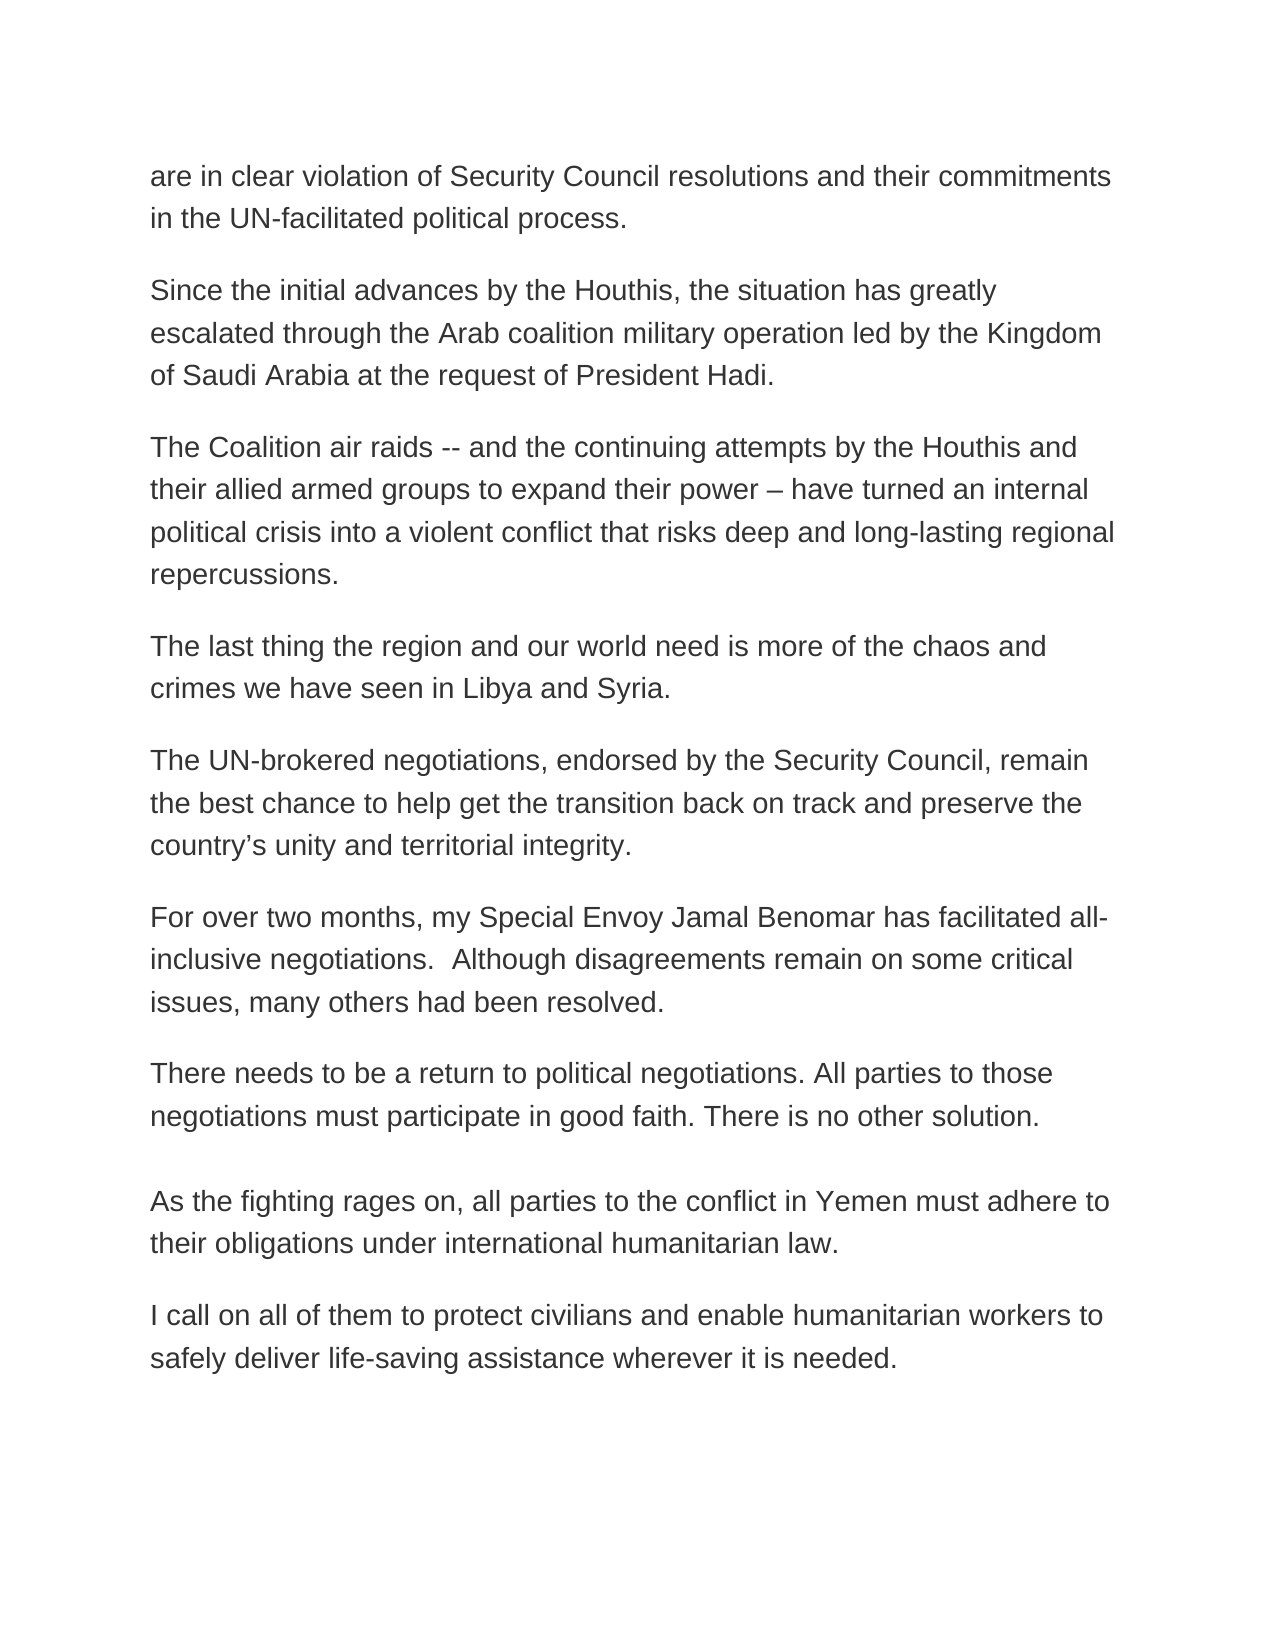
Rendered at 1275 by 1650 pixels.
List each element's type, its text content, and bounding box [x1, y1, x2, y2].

text Since the initial advances by the Houthis, the situation has greatly escalated through the Arab coalition military operation led by the Kingdom of Saudi Arabia at the request of President Hadi. [150, 264, 1125, 392]
text For over two months, my Special Envoy Jamal Benomar has facilitated all-inclusive negotiations. Although disagreements remain on some critical issues, many others had been resolved. [150, 891, 1125, 1018]
text The Coalition air raids -- and the continuing attempts by the Houthis and their allied armed groups to expand their power – have turned an internal political crisis into a violent conflict that risks deep and long-lasting regional repercussions. [150, 421, 1125, 591]
text I call on all of them to protect civilians and enable humanitarian workers to safely deliver life-saving assistance wherever it is needed. [150, 1289, 1125, 1374]
text The last thing the region and our world need is more of the chaos and crimes we have seen in Libya and Syria. [150, 620, 1125, 705]
text There needs to be a return to political negotiations. All parties to those negotiations must participate in good faith. There is no other solution. As the fighting rages on, all parties to the conflict in Yemen must adhere to their obligations under international humanitarian law. [150, 1047, 1125, 1260]
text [150, 150, 1125, 235]
text The UN-brokered negotiations, endorsed by the Security Council, remain the best chance to help get the transition back on track and preserve the country’s unity and territorial integrity. [150, 734, 1125, 862]
